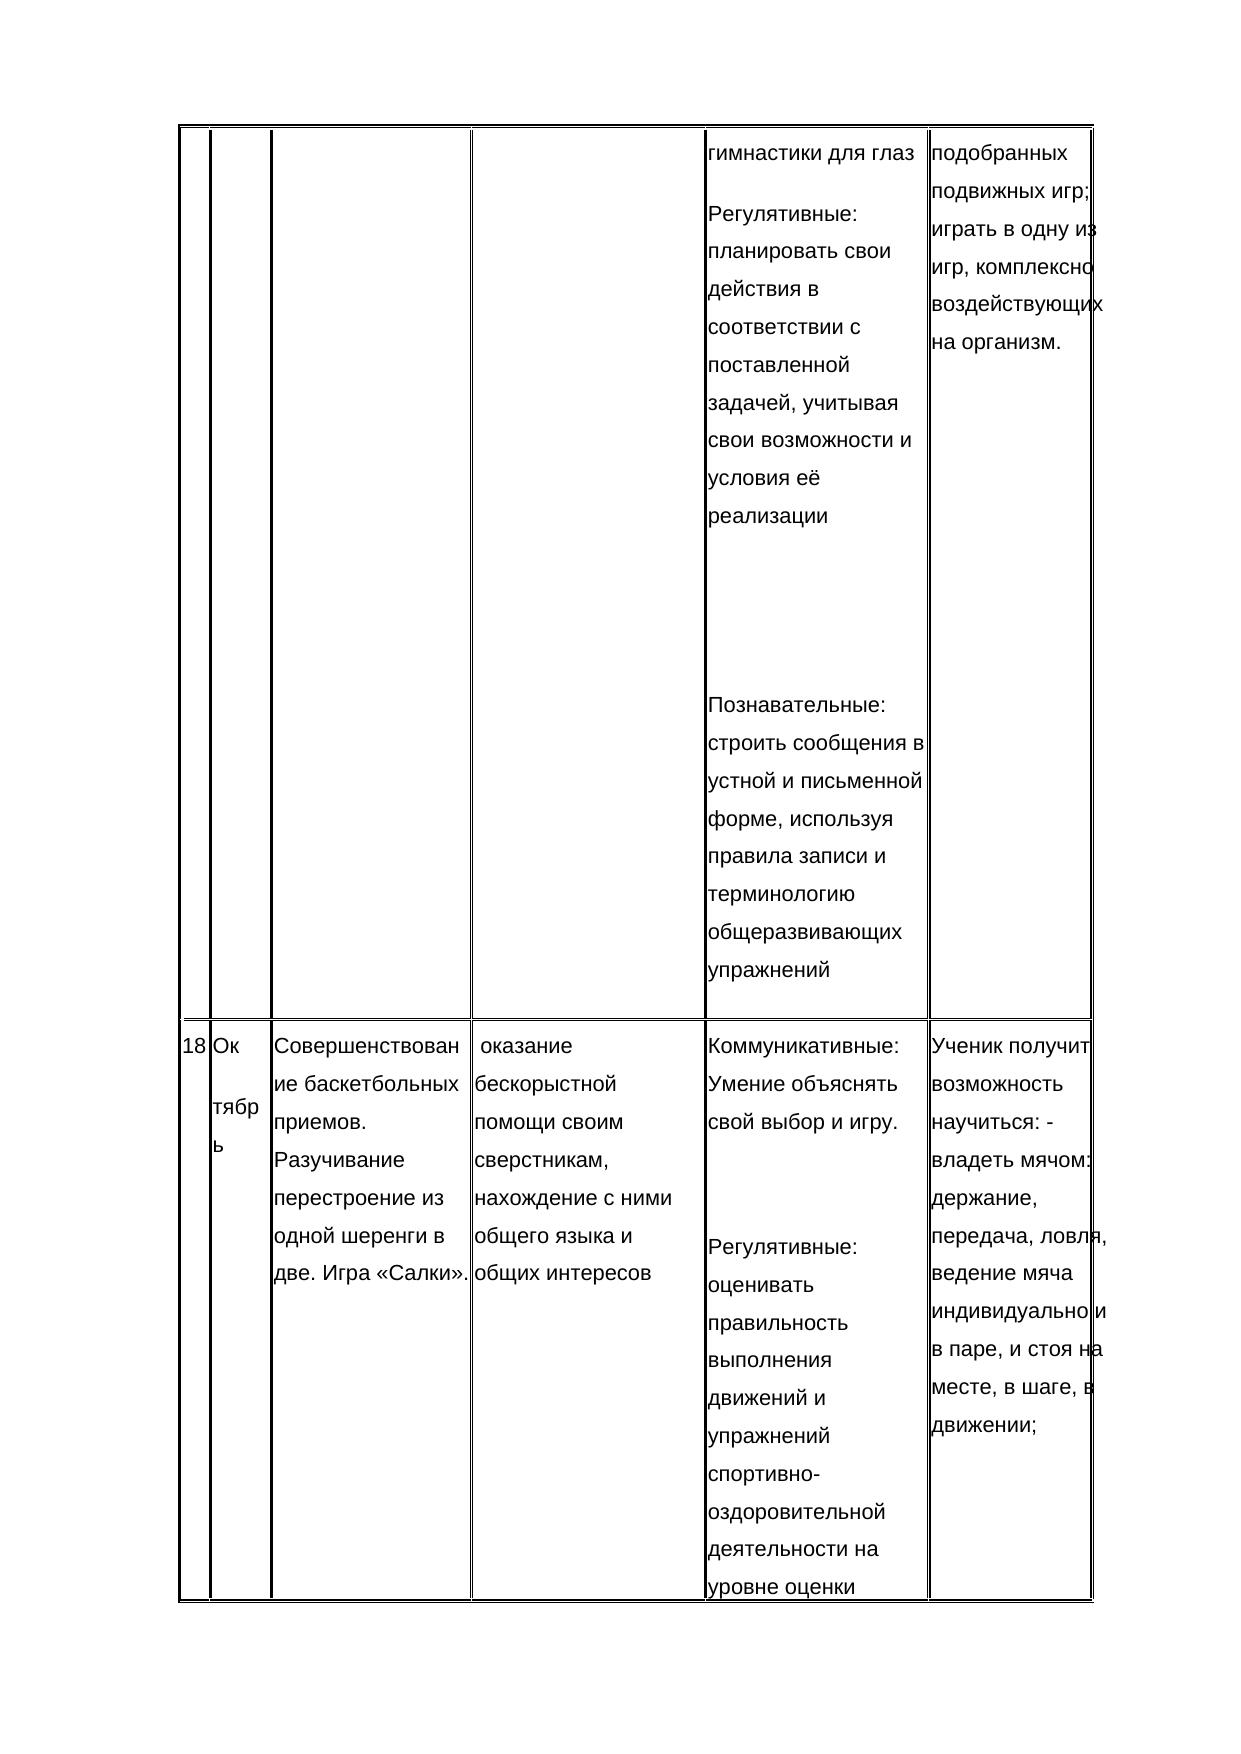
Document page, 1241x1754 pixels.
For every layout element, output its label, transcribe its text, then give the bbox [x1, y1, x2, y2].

table_header Учитель Воспитатель [177, 118, 1152, 1606]
